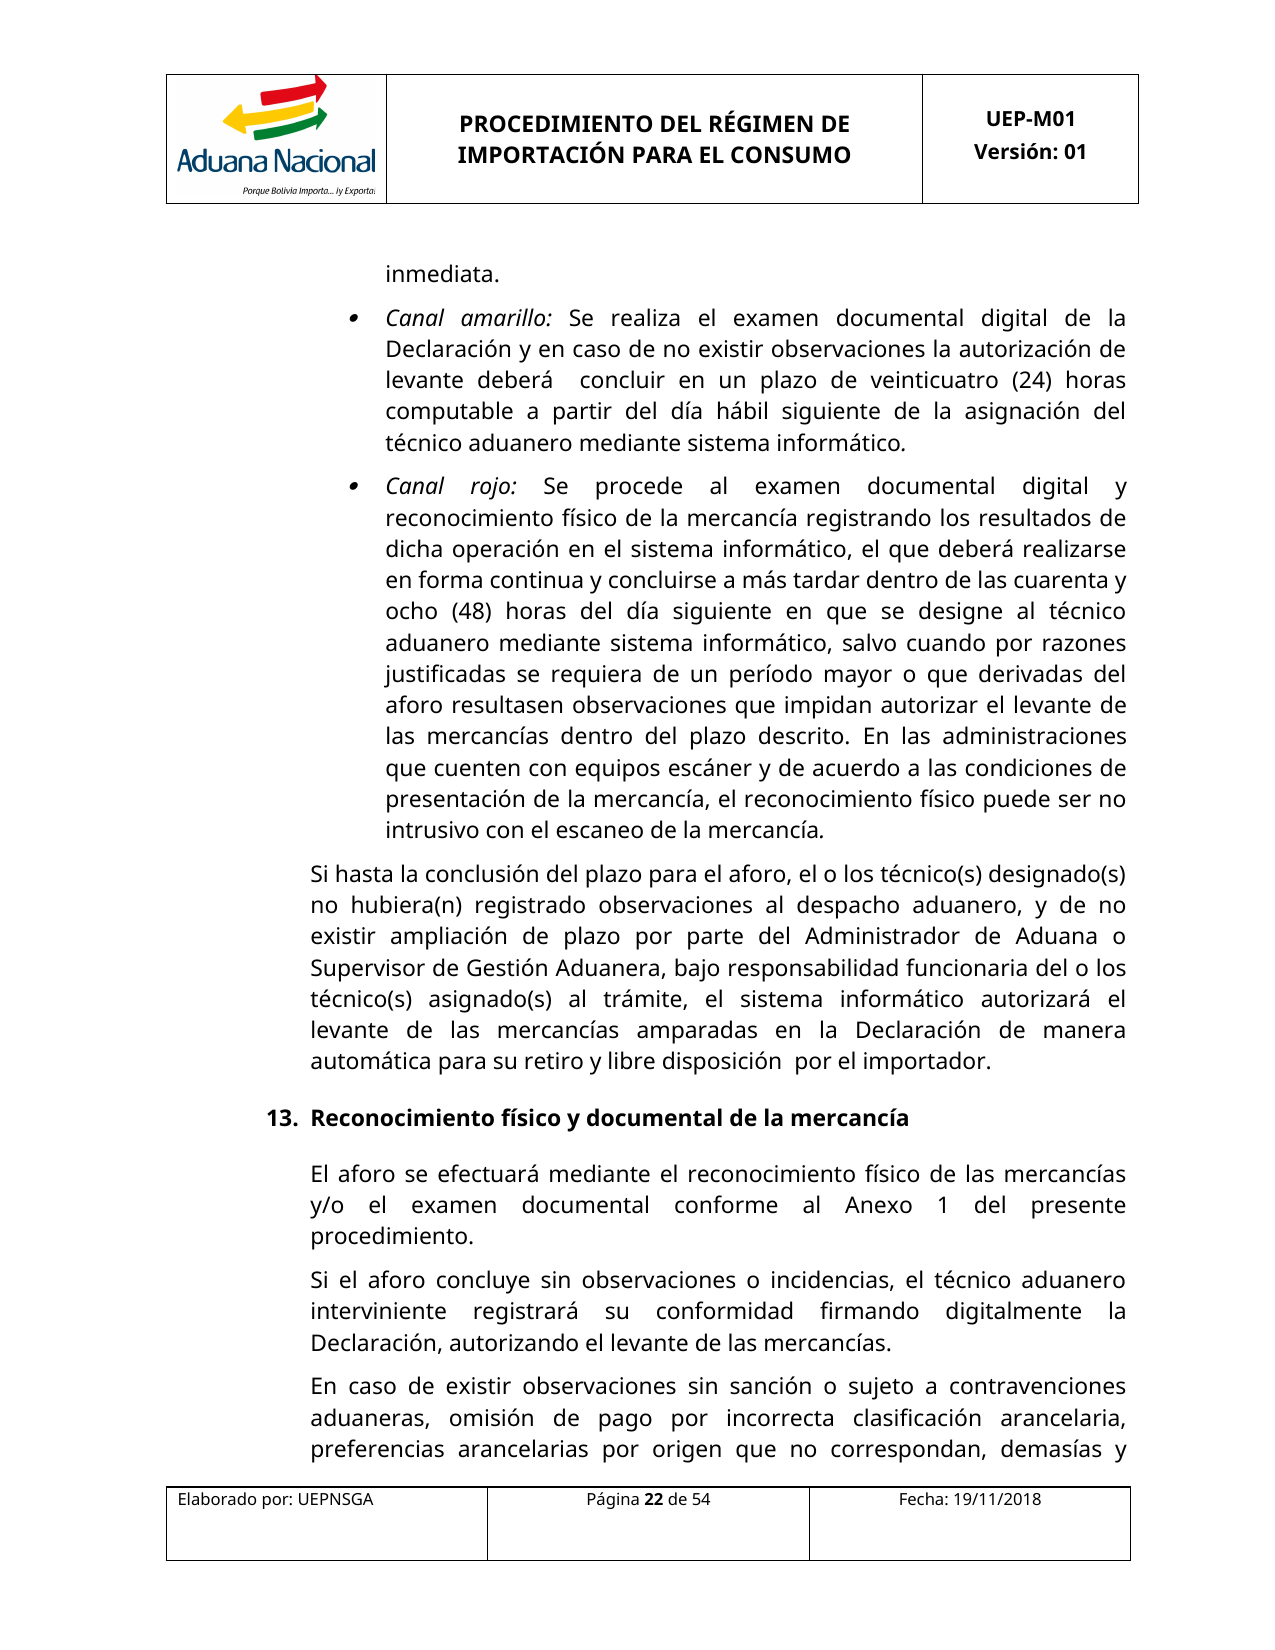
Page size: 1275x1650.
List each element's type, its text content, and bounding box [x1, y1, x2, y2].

list Canal verde: Se autoriza el levante de la mercancía en forma inmediata. [348, 258, 1127, 289]
list Canal amarillo: Se realiza el examen documental digital de la Declaración y en caso de no existir observaciones la autorización de levante deberá concluir en un plazo de veinticuatro (24) horas computable a partir del día hábil siguiente de la asignación del técnico aduanero mediante sistema informático. [348, 302, 1127, 458]
text Si el aforo concluye sin observaciones o incidencias, el técnico aduanero interviniente registrará su conformidad firmando digitalmente la Declaración, autorizando el levante de las mercancías. [310, 1264, 1127, 1358]
list Canal rojo: Se procede al examen documental digital y reconocimiento físico de la mercancía registrando los resultados de dicha operación en el sistema informático, el que deberá realizarse en forma continua y concluirse a más tardar dentro de las cuarenta y ocho (48) horas del día siguiente en que se designe al técnico aduanero mediante sistema informático, salvo cuando por razones justificadas se requiera de un período mayor o que derivadas del aforo resultasen observaciones que impidan autorizar el levante de las mercancías dentro del plazo descrito. En las administraciones que cuenten con equipos escáner y de acuerdo a las condiciones de presentación de la mercancía, el reconocimiento físico puede ser no intrusivo con el escaneo de la mercancía. [348, 470, 1127, 845]
text Si hasta la conclusión del plazo para el aforo, el o los técnico(s) designado(s) no hubiera(n) registrado observaciones al despacho aduanero, y de no existir ampliación de plazo por parte del Administrador de Aduana o Supervisor de Gestión Aduanera, bajo responsabilidad funcionaria del o los técnico(s) asignado(s) al trámite, el sistema informático autorizará el levante de las mercancías amparadas en la Declaración de manera automática para su retiro y libre disposición por el importador. [310, 858, 1127, 1077]
text El aforo se efectuará mediante el reconocimiento físico de las mercancías y/o el examen documental conforme al Anexo 1 del presente procedimiento. [310, 1158, 1127, 1252]
subtitle Reconocimiento físico y documental de la mercancía [266, 1102, 1127, 1133]
picture [177, 75, 376, 196]
